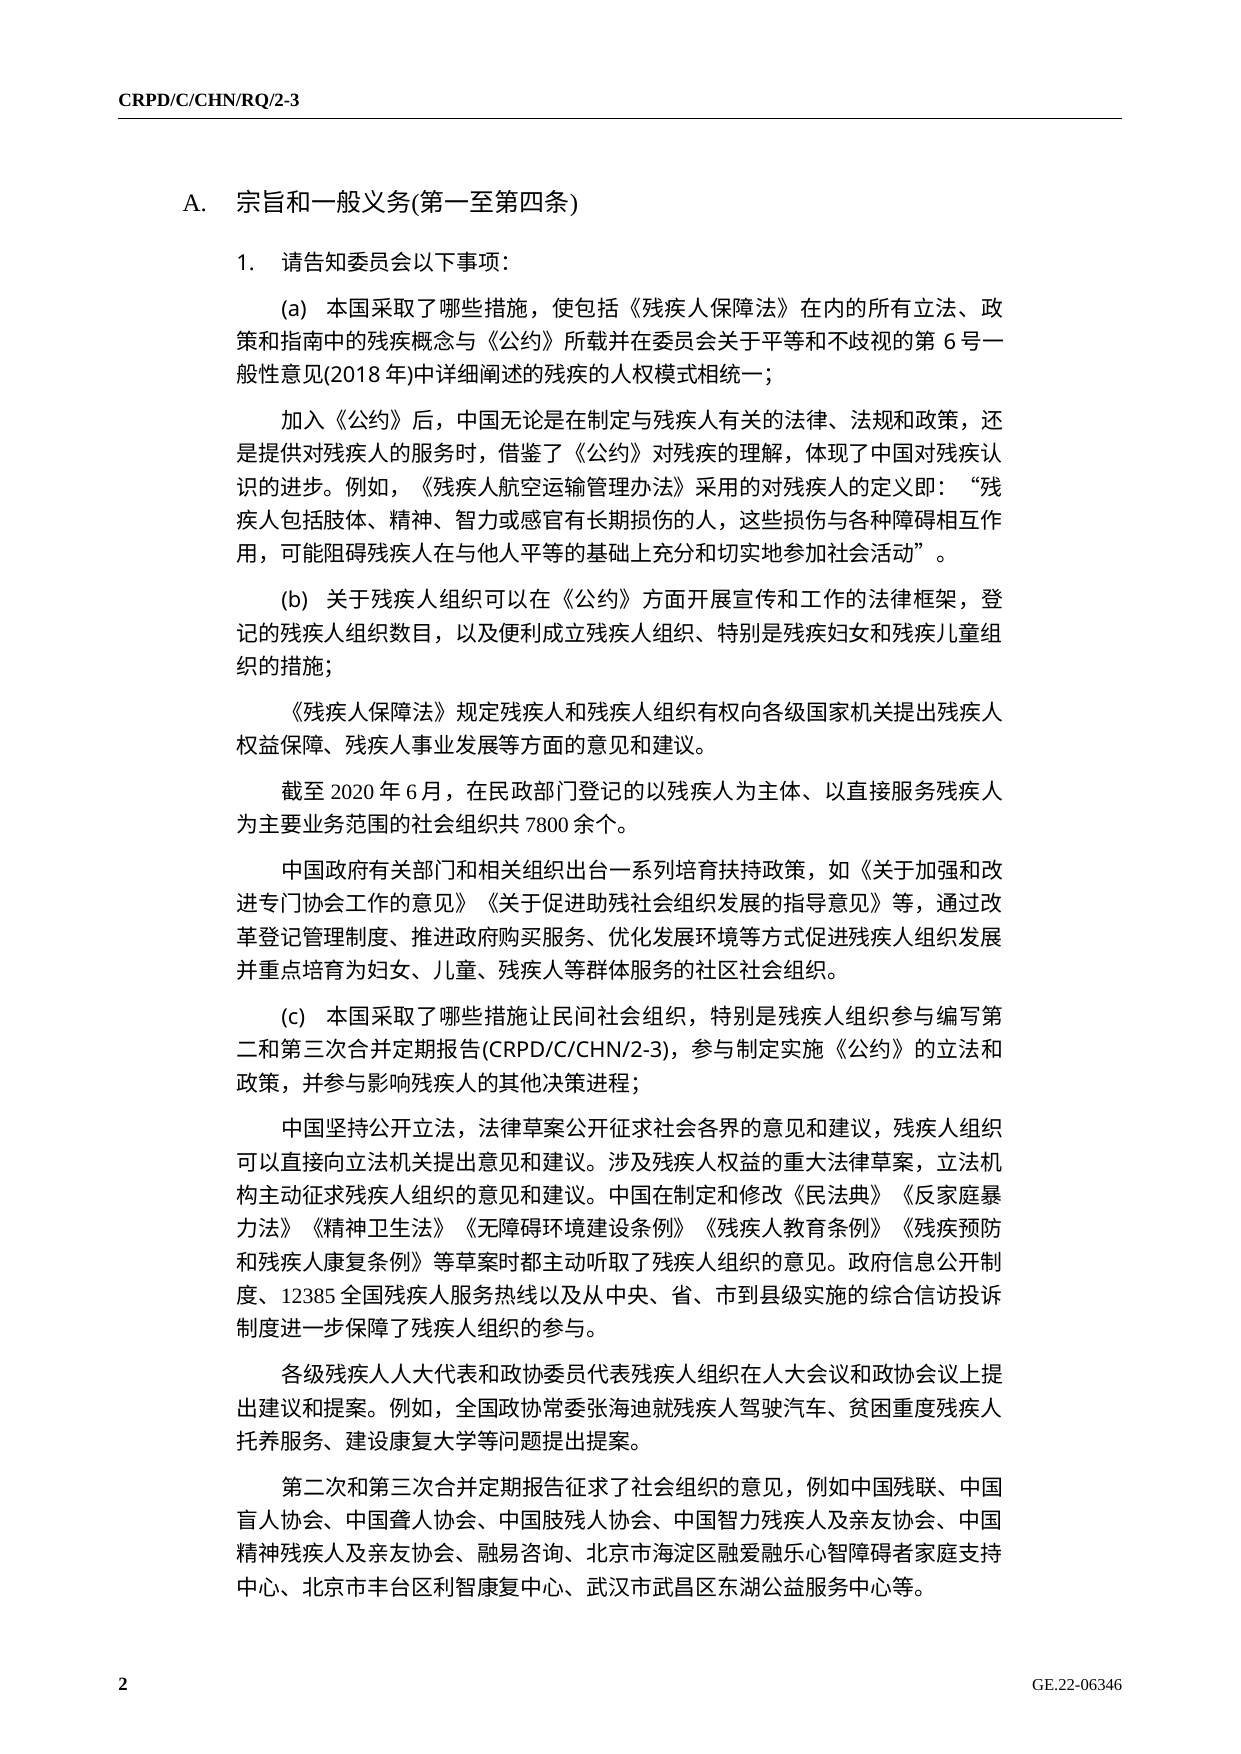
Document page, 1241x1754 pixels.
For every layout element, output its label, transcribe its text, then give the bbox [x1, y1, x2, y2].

text 中国坚持公开立法，法律草案公开征求社会各界的意见和建议，残疾人组织可以直接向立法机关提出意见和建议。涉及残疾人权益的重大法律草案，立法机构主动征求残疾人组织的意见和建议。中国在制定和修改《民法典》《反家庭暴力法》《精神卫生法》《无障碍环境建设条例》《残疾人教育条例》《残疾预防和残疾人康复条例》等草案时都主动听取了残疾人组织的意见。政府信息公开制度、12385全国残疾人服务热线以及从中央、省、市到县级实施的综合信访投诉制度进一步保障了残疾人组织的参与。 [236, 1110, 1004, 1343]
text 截至2020年6月，在民政部门登记的以残疾人为主体、以直接服务残疾人为主要业务范围的社会组织共7800余个。 [236, 773, 1004, 839]
text A. 宗旨和一般义务(第一至第四条) [118, 185, 1004, 218]
text (a) 本国采取了哪些措施，使包括《残疾人保障法》在内的所有立法、政策和指南中的残疾概念与《公约》所载并在委员会关于平等和不歧视的第6号一般性意见(2018年)中详细阐述的残疾的人权模式相统一； [236, 289, 1004, 389]
text 加入《公约》后，中国无论是在制定与残疾人有关的法律、法规和政策，还是提供对残疾人的服务时，借鉴了《公约》对残疾的理解，体现了中国对残疾认识的进步。例如，《残疾人航空运输管理办法》采用的对残疾人的定义即：“残疾人包括肢体、精神、智力或感官有长期损伤的人，这些损伤与各种障碍相互作用，可能阻碍残疾人在与他人平等的基础上充分和切实地参加社会活动”。 [236, 402, 1004, 568]
text (c) 本国采取了哪些措施让民间社会组织，特别是残疾人组织参与编写第二和第三次合并定期报告(CRPD/C/CHN/2-3)，参与制定实施《公约》的立法和政策，并参与影响残疾人的其他决策进程； [236, 998, 1004, 1098]
text (b) 关于残疾人组织可以在《公约》方面开展宣传和工作的法律框架，登记的残疾人组织数目，以及便利成立残疾人组织、特别是残疾妇女和残疾儿童组织的措施； [236, 581, 1004, 681]
text 1. 请告知委员会以下事项： [236, 243, 1004, 277]
text 各级残疾人人大代表和政协委员代表残疾人组织在人大会议和政协会议上提出建议和提案。例如，全国政协常委张海迪就残疾人驾驶汽车、贫困重度残疾人托养服务、建设康复大学等问题提出提案。 [236, 1356, 1004, 1456]
text 《残疾人保障法》规定残疾人和残疾人组织有权向各级国家机关提出残疾人权益保障、残疾人事业发展等方面的意见和建议。 [236, 693, 1004, 760]
text 中国政府有关部门和相关组织出台一系列培育扶持政策，如《关于加强和改进专门协会工作的意见》《关于促进助残社会组织发展的指导意见》等，通过改革登记管理制度、推进政府购买服务、优化发展环境等方式促进残疾人组织发展，并重点培育为妇女、儿童、残疾人等群体服务的社区社会组织。 [236, 852, 1004, 985]
text 第二次和第三次合并定期报告征求了社会组织的意见，例如中国残联、中国盲人协会、中国聋人协会、中国肢残人协会、中国智力残疾人及亲友协会、中国精神残疾人及亲友协会、融易咨询、北京市海淀区融爱融乐心智障碍者家庭支持中心、北京市丰台区利智康复中心、武汉市武昌区东湖公益服务中心等。 [236, 1468, 1004, 1602]
